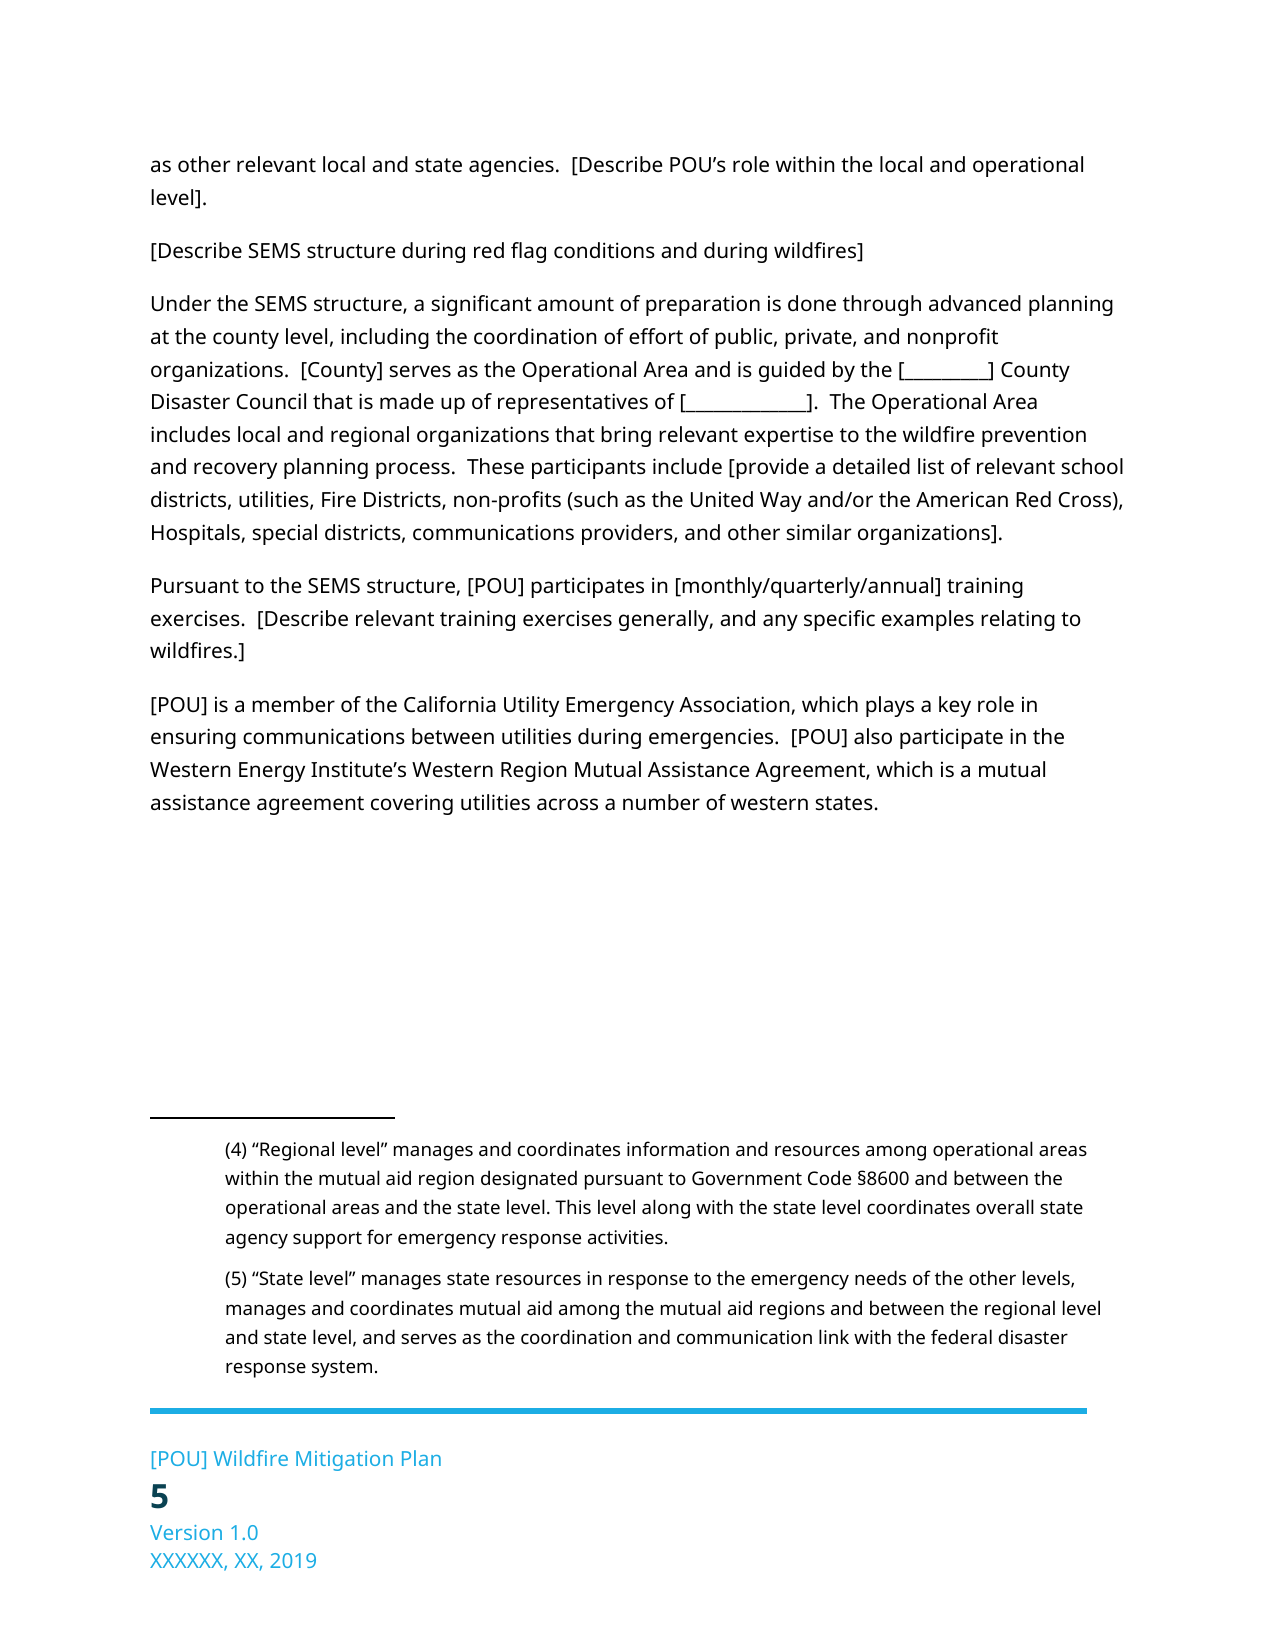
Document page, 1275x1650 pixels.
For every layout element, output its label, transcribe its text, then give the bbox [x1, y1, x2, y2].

text Pursuant to the SEMS structure, [POU] participates in [monthly/quarterly/annual] training exercises. [Describe relevant training exercises generally, and any specific examples relating to wildfires.] [150, 571, 1125, 665]
text Under the SEMS structure, a significant amount of preparation is done through advanced planning at the county level, including the coordination of effort of public, private, and nonprofit organizations. [County] serves as the Operational Area and is guided by the [_________] County Disaster Council that is made up of representatives of [_____________]. The Operational Area includes local and regional organizations that bring relevant expertise to the wildfire prevention and recovery planning process. These participants include [provide a detailed list of relevant school districts, utilities, Fire Districts, non-profits (such as the United Way and/or the American Red Cross), Hospitals, special districts, communications providers, and other similar organizations]. [150, 289, 1125, 546]
text As a local governmental agency, [POU] has planning, communication, and coordination obligations pursuant to the California Office of Emergency Services’ Standardized Emergency Management System (“SEMS”) Regulations, adopted in accordance with Government Code section 8607. The SEMS Regulations specify roles, responsibilities, and structures of communications at five different levels: field response, local government, operational area, regional, and state. Pursuant to this structure, [POU] regularly coordinates and communicates with the relevant safety agencies as well as other relevant local and state agencies. [Describe POU’s role within the local and operational level]. [150, 150, 1125, 211]
text [POU] is a member of the California Utility Emergency Association, which plays a key role in ensuring communications between utilities during emergencies. [POU] also participate in the Western Energy Institute’s Western Region Mutual Assistance Agreement, which is a mutual assistance agreement covering utilities across a number of western states. [150, 690, 1125, 816]
text [Describe SEMS structure during red flag conditions and during wildfires] [150, 236, 1125, 264]
